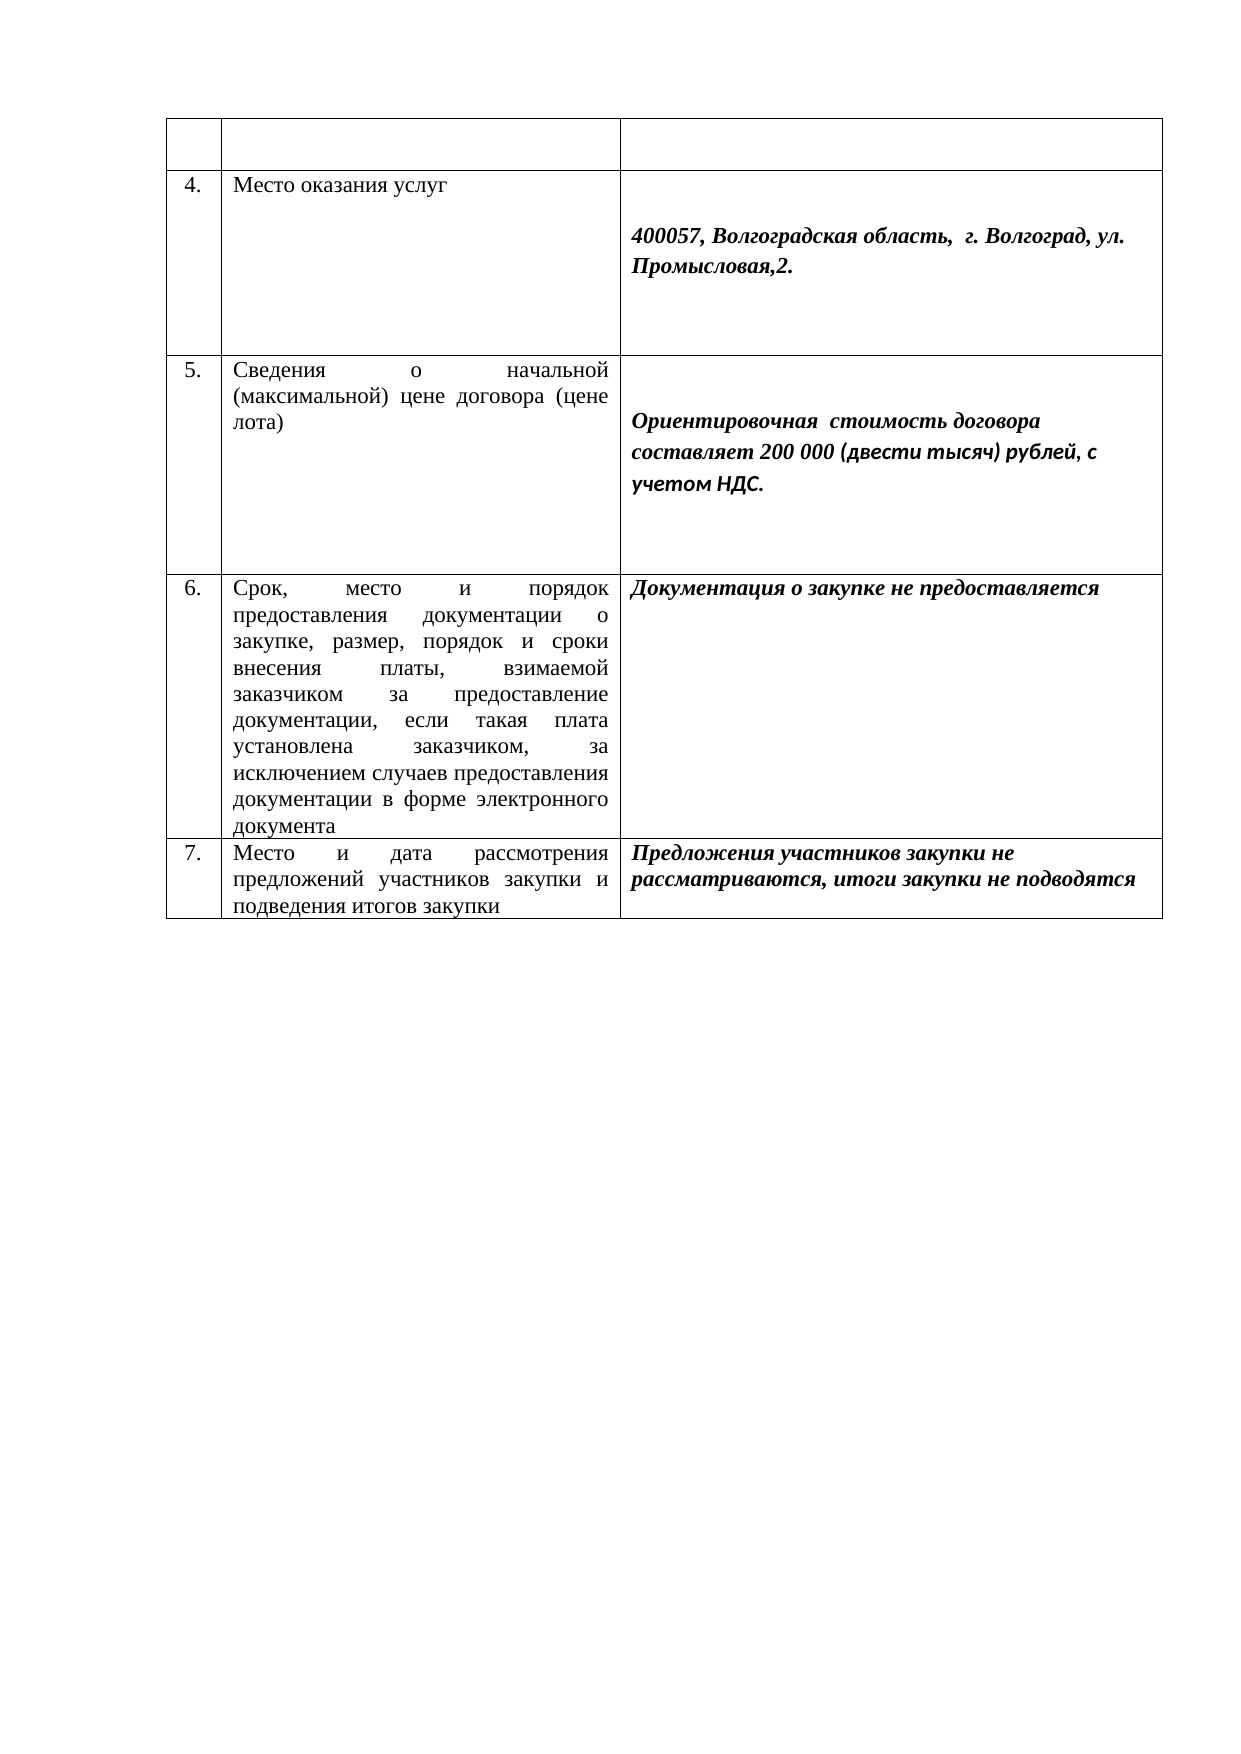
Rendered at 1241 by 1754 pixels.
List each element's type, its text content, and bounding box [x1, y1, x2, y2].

table_cell [167, 356, 221, 573]
table_cell [167, 839, 221, 918]
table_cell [621, 119, 1162, 170]
table_cell Ориентировочная стоимость договора составляет 200 000 (двести тысяч) рублей, с учетом НДС. [621, 356, 1162, 573]
table_cell [167, 575, 221, 838]
table_cell [167, 171, 221, 354]
table_cell 400057, Волгоградская область, г. Волгоград, ул. Промысловая,2. [621, 171, 1162, 354]
table_cell Место и дата рассмотрения предложений участников закупки и подведения итогов закупки [222, 839, 620, 918]
table_cell Срок, место и порядок предоставления документации о закупке, размер, порядок и сроки внесения платы, взимаемой заказчиком за предоставление документации, если такая плата установлена заказчиком, за исключением случаев предоставления документации в форме электронного документа [222, 575, 620, 838]
table_cell Предложения участников закупки не рассматриваются, итоги закупки не подводятся [621, 839, 1162, 918]
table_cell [222, 119, 620, 170]
table_cell Сведения о начальной (максимальной) цене договора (цене лота) [222, 356, 620, 573]
table_cell Место оказания услуг [222, 171, 620, 354]
table_cell Документация о закупке не предоставляется [621, 575, 1162, 838]
table_cell [167, 119, 221, 170]
